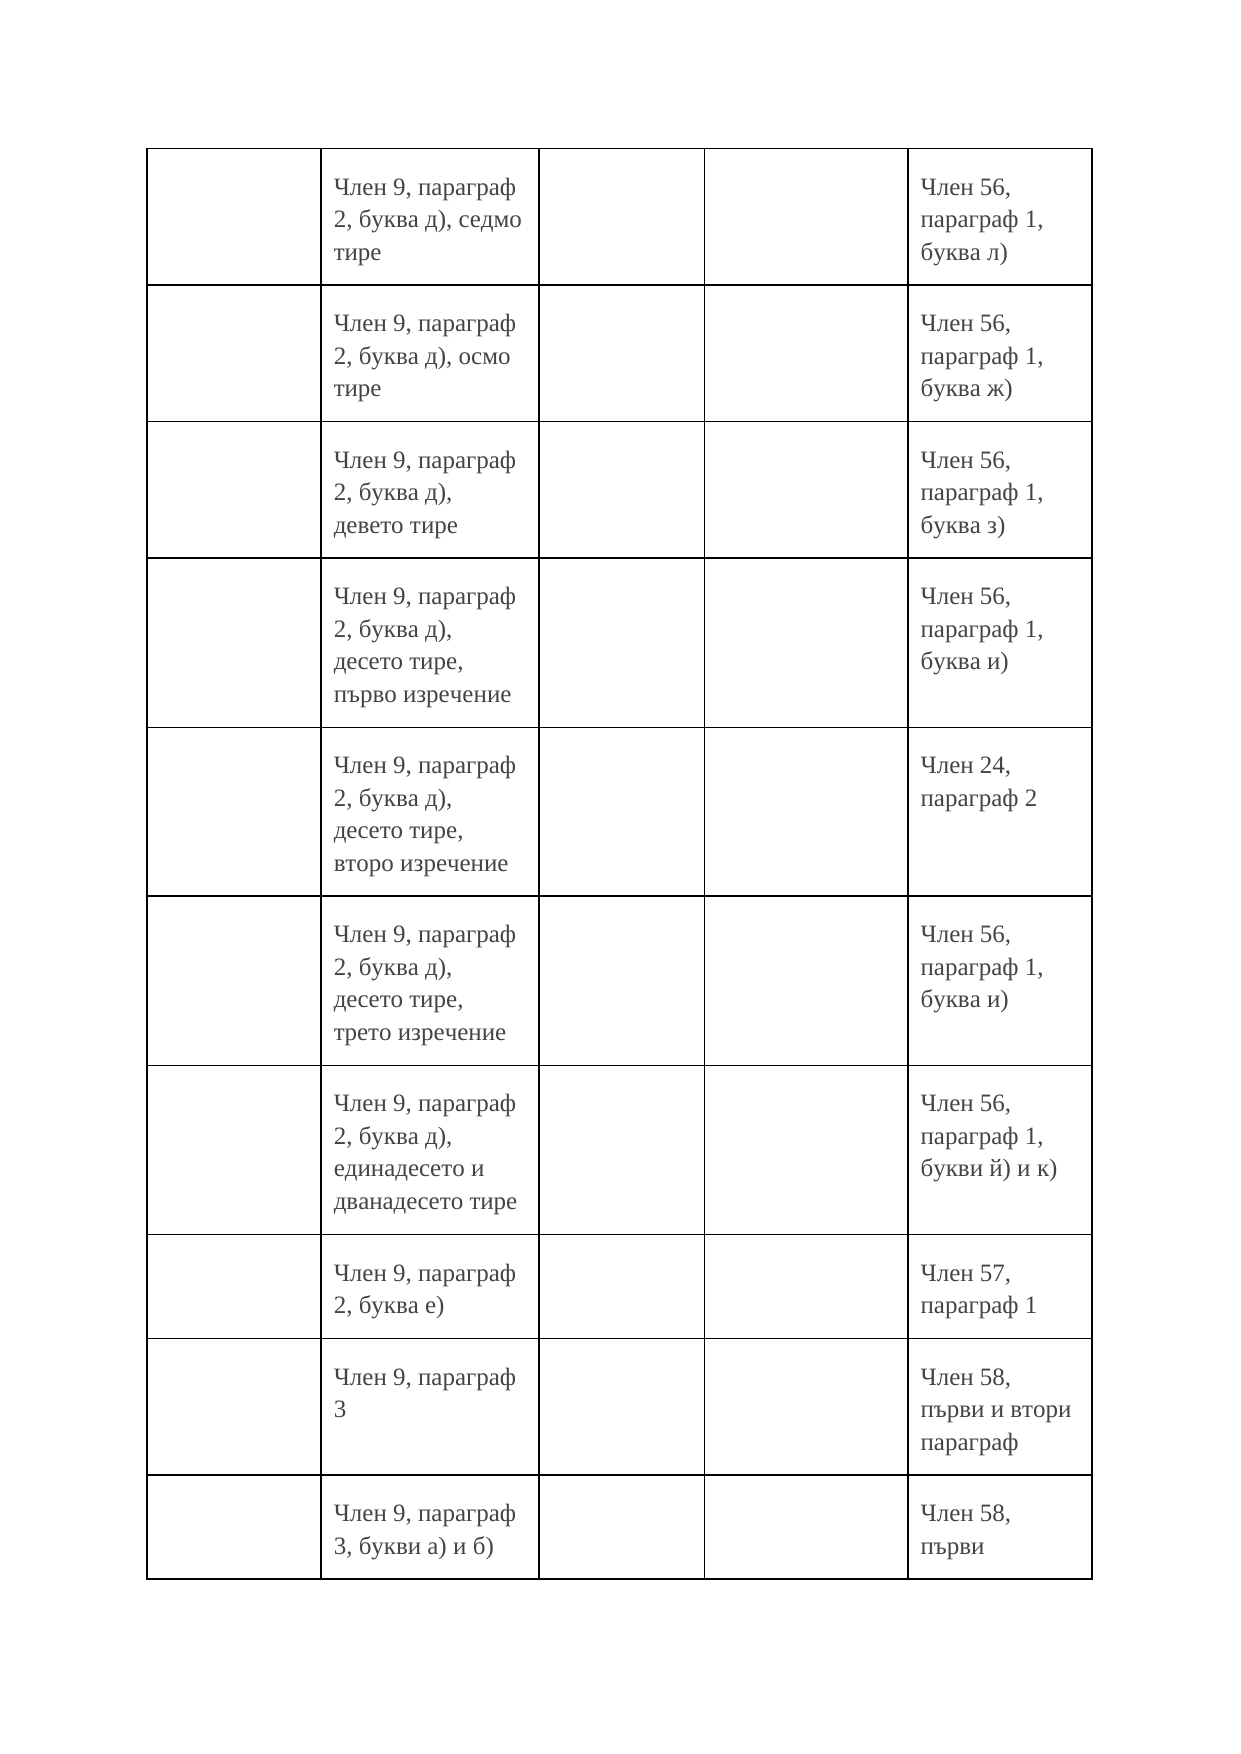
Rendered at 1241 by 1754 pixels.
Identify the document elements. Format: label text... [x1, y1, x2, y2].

table_cell [540, 149, 704, 284]
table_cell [909, 1476, 1091, 1578]
table_cell Член 56, параграф 1, буква ж) [909, 286, 1091, 421]
table_cell Член 9, параграф 2, буква е) [322, 1235, 538, 1338]
table_cell [540, 1476, 704, 1578]
table_cell [148, 1235, 320, 1338]
table_cell [148, 728, 320, 895]
table_cell [148, 1476, 320, 1578]
table_cell Член 57, параграф 1 [909, 1235, 1091, 1338]
table_cell [540, 422, 704, 557]
table_cell Член 9, параграф 2, буква д), девето тире [322, 422, 538, 557]
table_cell Член 9, параграф 2, буква д), десето тире, първо изречение [322, 559, 538, 726]
table_cell [705, 559, 907, 726]
table_cell Член 56, параграф 1, буква и) [909, 559, 1091, 726]
table_cell Член 56, параграф 1, буква и) [909, 897, 1091, 1064]
table_cell Член 9, параграф 2, буква д), десето тире, трето изречение [322, 897, 538, 1064]
table_cell [148, 286, 320, 421]
table_cell Член 9, параграф 2, буква д), десето тире, второ изречение [322, 728, 538, 895]
table_cell Член 58, първи и втори параграф [909, 1339, 1091, 1474]
table_cell Член 56, параграф 1, буква з) [909, 422, 1091, 557]
table_cell [540, 1066, 704, 1233]
table_cell [148, 149, 320, 284]
table_cell [148, 897, 320, 1064]
table_cell Член 9, параграф 3 [322, 1339, 538, 1474]
table_cell Член 9, параграф 2, буква д), осмо тире [322, 286, 538, 421]
table_cell [705, 897, 907, 1064]
table_cell Член 9, параграф 2, буква д), единадесето и дванадесето тире [322, 1066, 538, 1233]
table_cell [705, 1339, 907, 1474]
table_cell [148, 1339, 320, 1474]
table_cell [705, 1066, 907, 1233]
table_cell [148, 422, 320, 557]
table_cell Член 56, параграф 1, буква л) [909, 149, 1091, 284]
table_cell [705, 422, 907, 557]
table_cell [705, 728, 907, 895]
table_cell [705, 1476, 907, 1578]
table_cell [540, 559, 704, 726]
table_cell Член 24, параграф 2 [909, 728, 1091, 895]
table_cell [540, 897, 704, 1064]
table_cell Член 56, параграф 1, букви й) и к) [909, 1066, 1091, 1233]
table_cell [322, 1476, 538, 1578]
table_cell [705, 286, 907, 421]
table_cell [148, 1066, 320, 1233]
table_cell [540, 286, 704, 421]
table_cell Член 9, параграф 2, буква д), седмо тире [322, 149, 538, 284]
table_cell [705, 1235, 907, 1338]
table_cell [540, 1339, 704, 1474]
table_cell [148, 559, 320, 726]
table_cell [705, 149, 907, 284]
table_cell [540, 1235, 704, 1338]
table_cell [540, 728, 704, 895]
